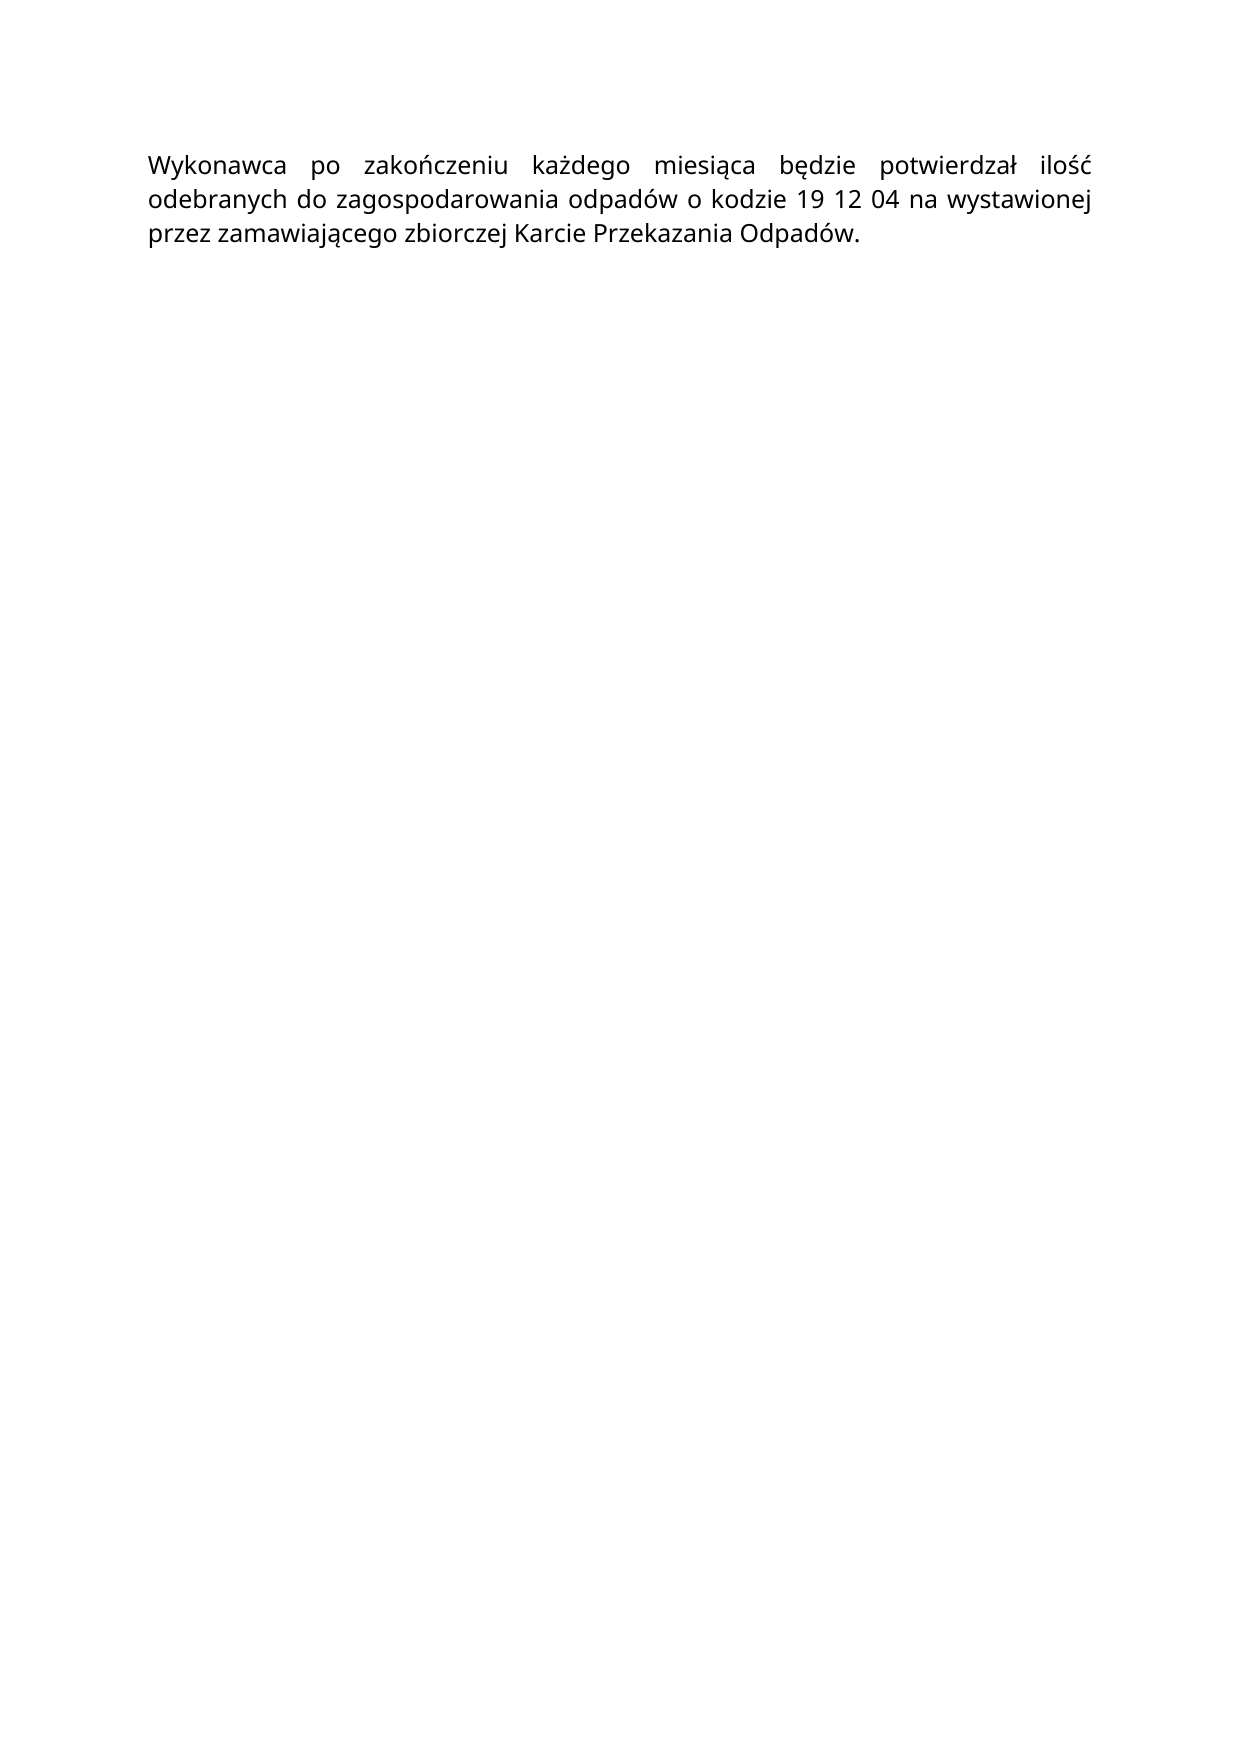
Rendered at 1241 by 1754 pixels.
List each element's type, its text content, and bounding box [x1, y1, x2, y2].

text Wykonawca po zakończeniu każdego miesiąca będzie potwierdzał ilość odebranych do zagospodarowania odpadów o kodzie 19 12 04 na wystawionej przez zamawiającego zbiorczej Karcie Przekazania Odpadów. [148, 148, 1093, 250]
